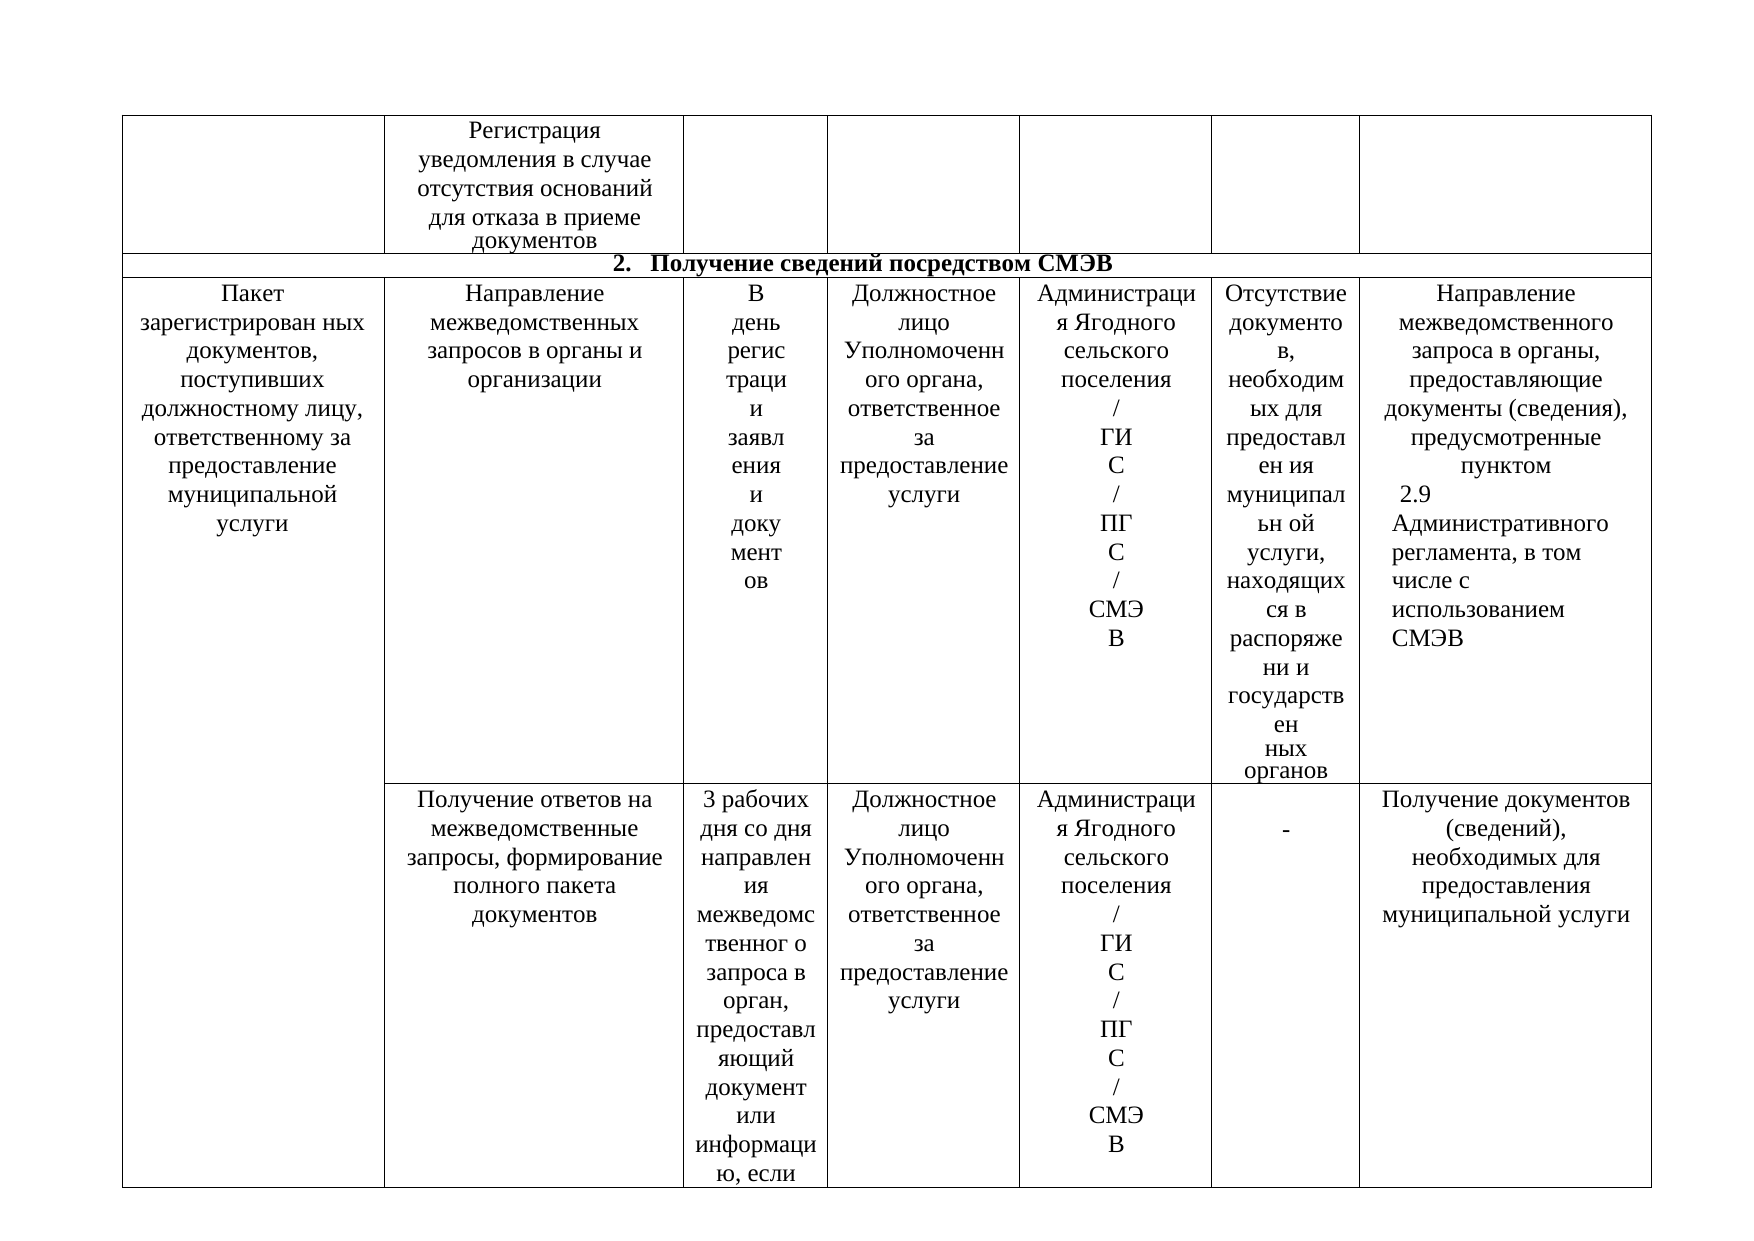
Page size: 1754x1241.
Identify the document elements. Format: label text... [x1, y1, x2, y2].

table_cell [828, 784, 1019, 1187]
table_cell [1020, 784, 1211, 1187]
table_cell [385, 784, 683, 1187]
table_cell 2. Получение сведений посредством СМЭВ [123, 254, 1651, 277]
table_cell [1212, 116, 1359, 253]
table_cell Направление межведомственного запроса в органы, предоставляющие документы (сведения), предусмотренные пунктом 2.9 Административного регламента, в том числе с использованием СМЭВ [1360, 278, 1651, 783]
table_cell [123, 116, 384, 253]
table_cell [828, 116, 1019, 253]
table_cell В день регистрации заявления и документов [684, 278, 827, 783]
table_cell [1360, 116, 1651, 253]
table_cell [684, 116, 827, 253]
table_cell Отсутствие документов, необходимых для предоставлен ия муниципальн ой услуги, находящихся в распоряжени и государствен ных органов [1212, 278, 1359, 783]
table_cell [684, 784, 827, 1187]
table_cell Направление межведомственных запросов в органы и организации [385, 278, 683, 783]
table_cell Пакет зарегистрирован ных документов, поступивших должностному лицу, ответственному за предоставление муниципальной услуги [123, 278, 384, 1187]
table_cell Регистрация уведомления в случае отсутствия оснований для отказа в приеме документов [385, 116, 683, 253]
table_cell Должностное лицо Уполномоченного органа, ответственное за предоставление услуги [828, 278, 1019, 783]
table_cell Администрация Ягодного сельского поселения / ГИС / ПГС / СМЭВ [1020, 278, 1211, 783]
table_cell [1360, 784, 1651, 1187]
table_cell - [1212, 784, 1359, 1187]
table_cell [1020, 116, 1211, 253]
